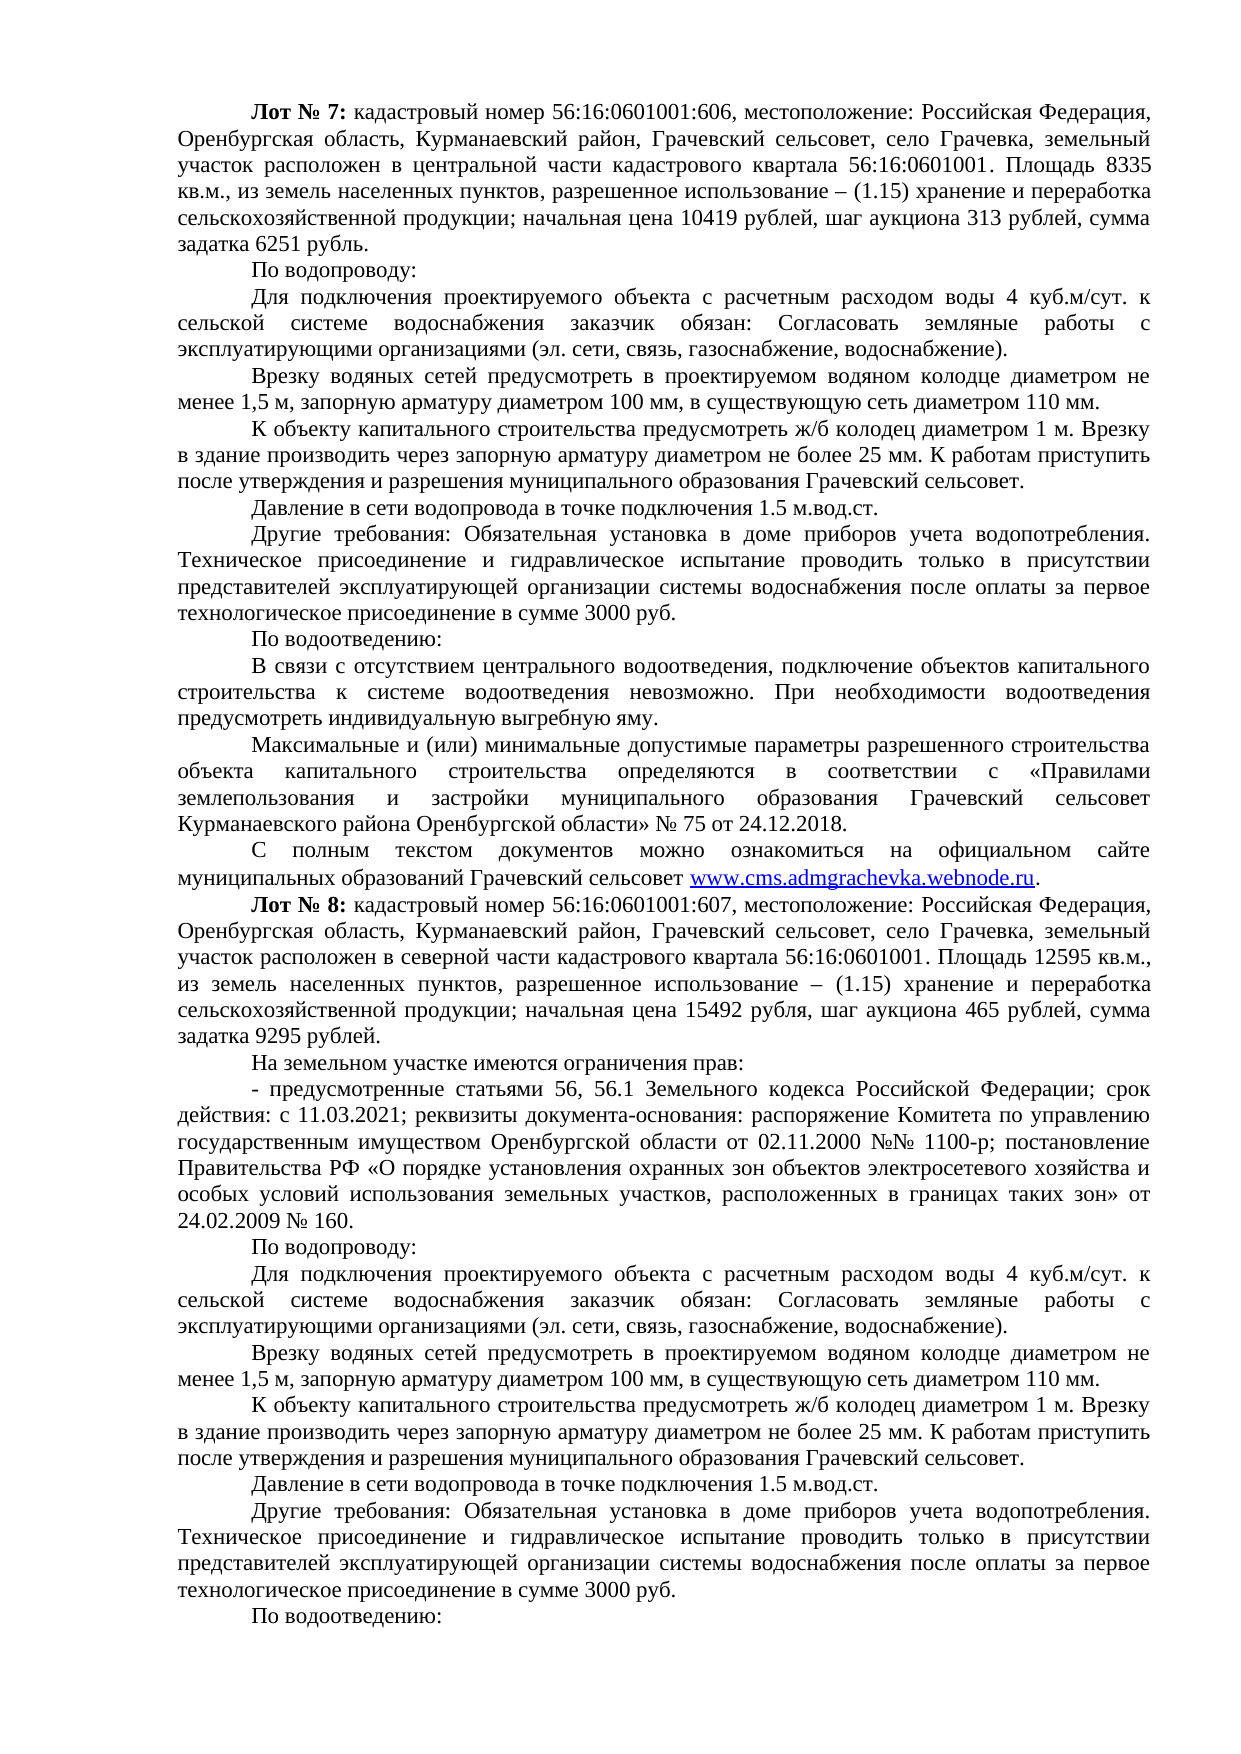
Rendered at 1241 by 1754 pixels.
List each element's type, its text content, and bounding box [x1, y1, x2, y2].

text Давление в сети водопровода в точке подключения 1.5 м.вод.ст. [177, 494, 1152, 520]
text По водопроводу: [177, 256, 1152, 283]
text К объекту капитального строительства предусмотреть ж/б колодец диаметром 1 м. Врезку в здание производить через запорную арматуру диаметром не более 25 мм. К работам приступить после утверждения и разрешения муниципального образования Грачевский сельсовет. [177, 1391, 1152, 1470]
text Для подключения проектируемого объекта с расчетным расходом воды 4 куб.м/сут. к сельской системе водоснабжения заказчик обязан: Согласовать земляные работы с эксплуатирующими организациями (эл. сети, связь, газоснабжение, водоснабжение). [177, 1259, 1152, 1339]
text Лот № 7: кадастровый номер 56:16:0601001:606, местоположение: Российская Федерация, Оренбургская область, Курманаевский район, Грачевский сельсовет, село Грачевка, земельный участок расположен в центральной части кадастрового квартала 56:16:0601001. Площадь 8335 кв.м., из земель населенных пунктов, разрешенное использование – (1.15) хранение и переработка сельскохозяйственной продукции; начальная цена 10419 рублей, шаг аукциона 313 рублей, сумма задатка 6251 рубль. [177, 98, 1152, 256]
text Максимальные и (или) минимальные допустимые параметры разрешенного строительства объекта капитального строительства определяются в соответствии с «Правилами землепользования и застройки муниципального образования Грачевский сельсовет Курманаевского района Оренбургской области» № 75 от 24.12.2018. [177, 731, 1152, 836]
text Для подключения проектируемого объекта с расчетным расходом воды 4 куб.м/сут. к сельской системе водоснабжения заказчик обязан: Согласовать земляные работы с эксплуатирующими организациями (эл. сети, связь, газоснабжение, водоснабжение). [177, 283, 1152, 362]
text С полным текстом документов можно ознакомиться на официальном сайте муниципальных образований Грачевский сельсовет www.cms.admgrachevka.webnode.ru. [177, 836, 1152, 891]
text Врезку водяных сетей предусмотреть в проектируемом водяном колодце диаметром не менее 1,5 м, запорную арматуру диаметром 100 мм, в существующую сеть диаметром 110 мм. [177, 1339, 1152, 1391]
text Давление в сети водопровода в точке подключения 1.5 м.вод.ст. [177, 1470, 1152, 1497]
text Врезку водяных сетей предусмотреть в проектируемом водяном колодце диаметром не менее 1,5 м, запорную арматуру диаметром 100 мм, в существующую сеть диаметром 110 мм. [177, 362, 1152, 414]
text Лот № 8: кадастровый номер 56:16:0601001:607, местоположение: Российская Федерация, Оренбургская область, Курманаевский район, Грачевский сельсовет, село Грачевка, земельный участок расположен в северной части кадастрового квартала 56:16:0601001. Площадь 12595 кв.м., из земель населенных пунктов, разрешенное использование – (1.15) хранение и переработка сельскохозяйственной продукции; начальная цена 15492 рубля, шаг аукциона 465 рублей, сумма задатка 9295 рублей. [177, 891, 1152, 1049]
text По водоотведению: [177, 1602, 1152, 1628]
text По водопроводу: [177, 1233, 1152, 1259]
text К объекту капитального строительства предусмотреть ж/б колодец диаметром 1 м. Врезку в здание производить через запорную арматуру диаметром не более 25 мм. К работам приступить после утверждения и разрешения муниципального образования Грачевский сельсовет. [177, 414, 1152, 494]
text В связи с отсутствием центрального водоотведения, подключение объектов капитального строительства к системе водоотведения невозможно. При необходимости водоотведения предусмотреть индивидуальную выгребную яму. [177, 652, 1152, 731]
text По водоотведению: [177, 625, 1152, 652]
text На земельном участке имеются ограничения прав: [177, 1049, 1152, 1075]
